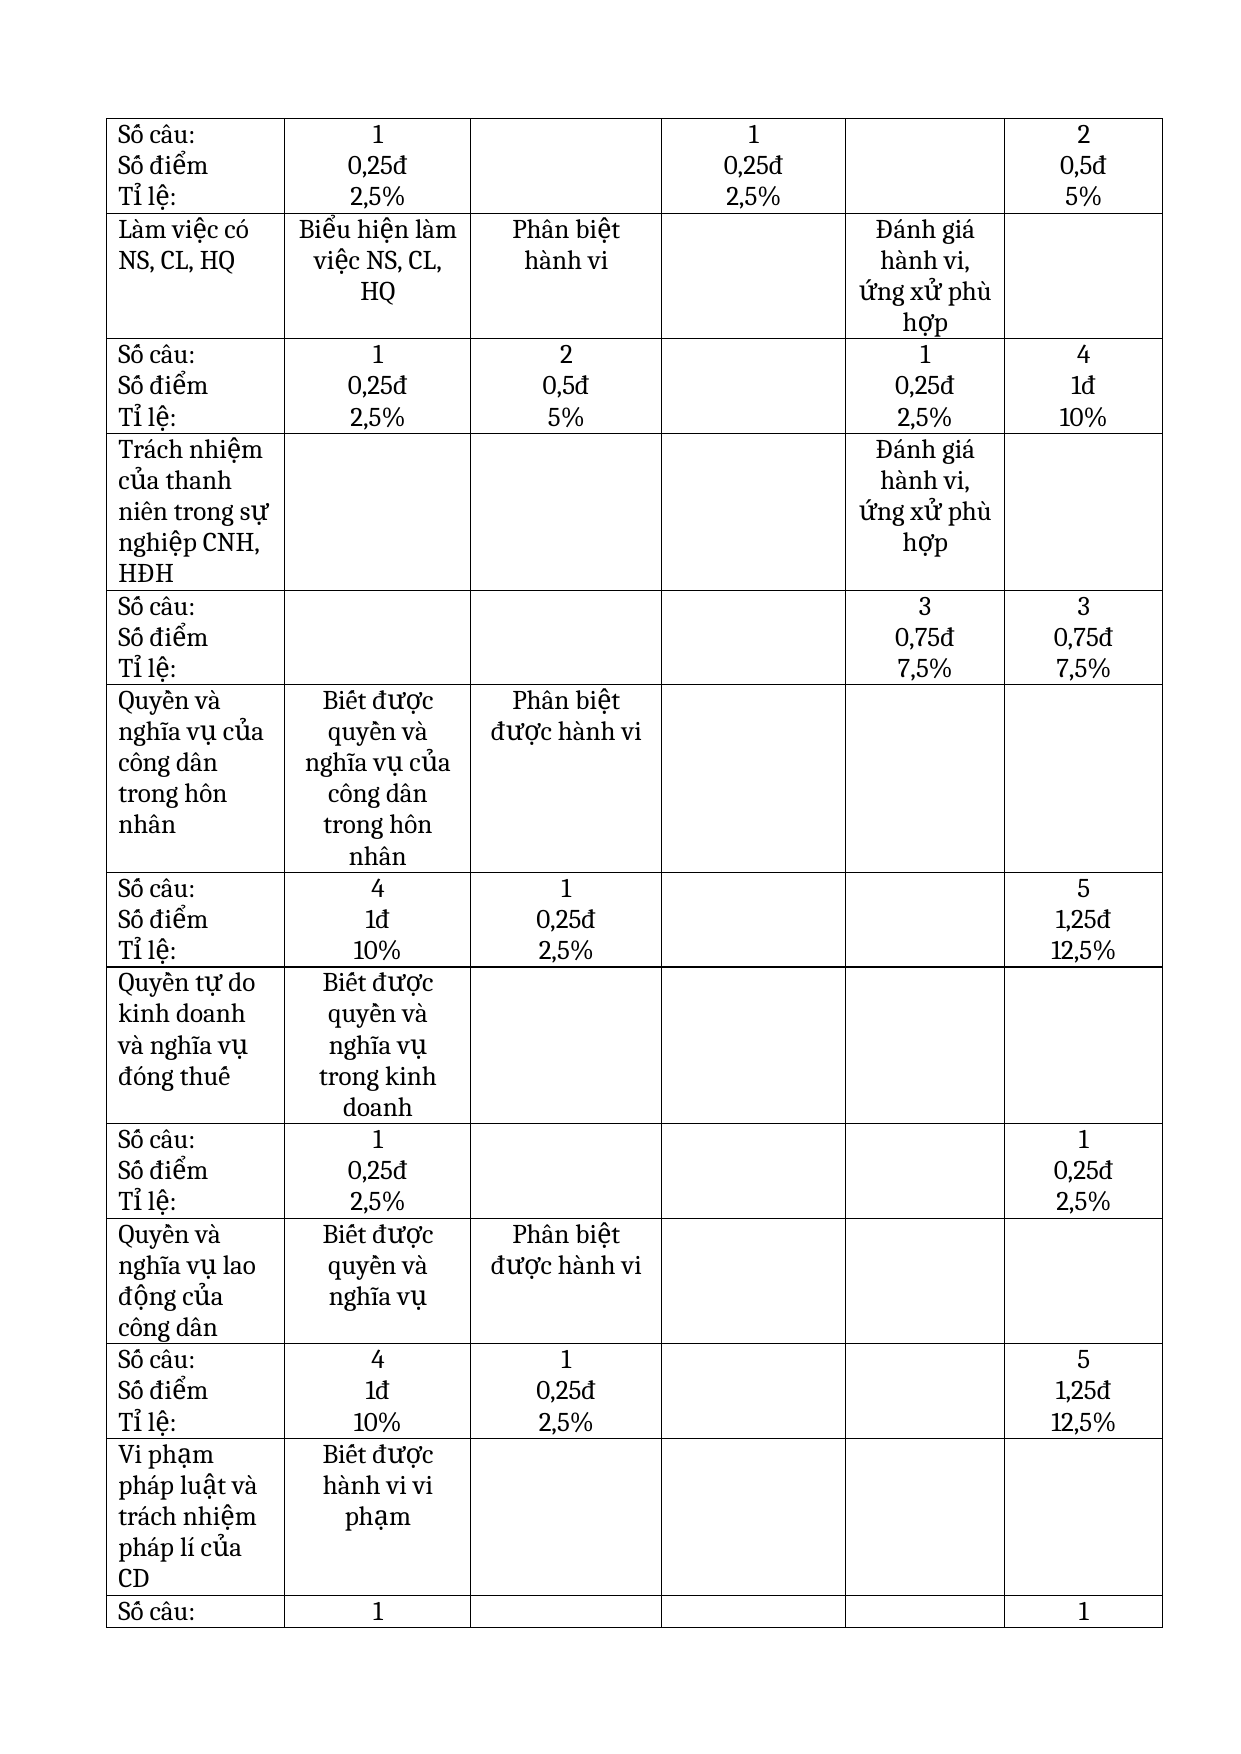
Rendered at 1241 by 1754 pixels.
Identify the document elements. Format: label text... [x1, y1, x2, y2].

table_cell Biết được hành vi vi phạm [285, 1439, 470, 1594]
table_cell Đánh giá hành vi, ứng xử phù hợp [846, 434, 1004, 589]
table_cell 5 1,25đ 12,5% [1005, 873, 1162, 966]
table_cell 1 0,25đ 2,5% [662, 119, 845, 213]
table_cell 1 0,25đ 2,5% [285, 119, 470, 213]
table_cell 1 0,25đ 2,5% [285, 1596, 470, 1627]
table_cell Biết được quyền và nghĩa vụ trong kinh doanh [285, 968, 470, 1123]
table_cell [846, 1596, 1004, 1627]
table_cell Số câu: Số điểm Tỉ lệ: [107, 873, 284, 966]
table_cell Quyền và nghĩa vụ lao động của công dân [107, 1219, 284, 1343]
table_cell Phân biệt được hành vi [471, 685, 661, 872]
table_cell [1005, 685, 1162, 872]
table_cell [662, 339, 845, 433]
table_cell [285, 434, 470, 589]
table_cell Số câu: Số điểm Tỉ lệ: [107, 1124, 284, 1218]
table_cell 4 1đ 10% [285, 873, 470, 966]
table_cell [471, 1124, 661, 1218]
table_cell 1 0,25đ 2,5% [285, 1124, 470, 1218]
table_cell [846, 1439, 1004, 1594]
table_cell [1005, 214, 1162, 338]
table_cell 1 0,25đ 2,5% [285, 339, 470, 433]
table_cell 4 1đ 10% [285, 1344, 470, 1438]
table_cell Phân biệt được hành vi [471, 1219, 661, 1343]
table_cell [846, 1124, 1004, 1218]
table_cell Số câu: Số điểm Tỉ lệ: [107, 1596, 284, 1627]
table_cell [846, 119, 1004, 213]
table_cell [846, 1219, 1004, 1343]
table_cell [1005, 434, 1162, 589]
table_cell Quyền tự do kinh doanh và nghĩa vụ đóng thuế [107, 968, 284, 1123]
table_cell Quyền và nghĩa vụ của công dân trong hôn nhân [107, 685, 284, 872]
table_cell Vi phạm pháp luật và trách nhiệm pháp lí của CD [107, 1439, 284, 1594]
table_cell [846, 873, 1004, 966]
table_cell 2 0,5đ 5% [1005, 119, 1162, 213]
table_cell [471, 1596, 661, 1627]
table_cell [662, 591, 845, 684]
table_cell Làm việc có NS, CL, HQ [107, 214, 284, 338]
table_cell [662, 1124, 845, 1218]
table_cell Biết được quyền và nghĩa vụ của công dân trong hôn nhân [285, 685, 470, 872]
table_cell [471, 968, 661, 1123]
table_cell [471, 1439, 661, 1594]
table_cell 4 1đ 10% [1005, 339, 1162, 433]
table_cell [846, 685, 1004, 872]
table_cell 5 1,25đ 12,5% [1005, 1344, 1162, 1438]
table_cell [846, 1344, 1004, 1438]
table_cell [846, 968, 1004, 1123]
table_cell [662, 1219, 845, 1343]
table_cell [662, 214, 845, 338]
table_cell Biết được quyền và nghĩa vụ [285, 1219, 470, 1343]
table_cell Số câu: Số điểm Tỉ lệ: [107, 591, 284, 684]
table_cell [1005, 968, 1162, 1123]
table_cell Số câu: Số điểm Tỉ lệ: [107, 119, 284, 213]
table_cell [662, 1344, 845, 1438]
table_cell 1 0,25đ 2,5% [846, 339, 1004, 433]
table_cell 1 0,25đ 2,5% [1005, 1124, 1162, 1218]
table_cell [662, 968, 845, 1123]
table_cell [662, 434, 845, 589]
table_cell [662, 1596, 845, 1627]
table_cell 3 0,75đ 7,5% [846, 591, 1004, 684]
table_cell 1 0,25đ 2,5% [1005, 1596, 1162, 1627]
table_cell 3 0,75đ 7,5% [1005, 591, 1162, 684]
table_cell 1 0,25đ 2,5% [471, 873, 661, 966]
table_cell [1005, 1219, 1162, 1343]
table_cell [471, 119, 661, 213]
table_cell [1005, 1439, 1162, 1594]
table_cell Biểu hiện làm việc NS, CL, HQ [285, 214, 470, 338]
table_cell [471, 434, 661, 589]
table_cell [662, 1439, 845, 1594]
table_cell 2 0,5đ 5% [471, 339, 661, 433]
table_cell [662, 685, 845, 872]
table_cell Số câu: Số điểm Tỉ lệ: [107, 1344, 284, 1438]
table_cell [285, 591, 470, 684]
table_cell 1 0,25đ 2,5% [471, 1344, 661, 1438]
table_cell Trách nhiệm của thanh niên trong sự nghiệp CNH, HĐH [107, 434, 284, 589]
table_cell Số câu: Số điểm Tỉ lệ: [107, 339, 284, 433]
table_cell [471, 591, 661, 684]
table_cell [662, 873, 845, 966]
table_cell Phân biệt hành vi [471, 214, 661, 338]
table_cell Đánh giá hành vi, ứng xử phù hợp [846, 214, 1004, 338]
